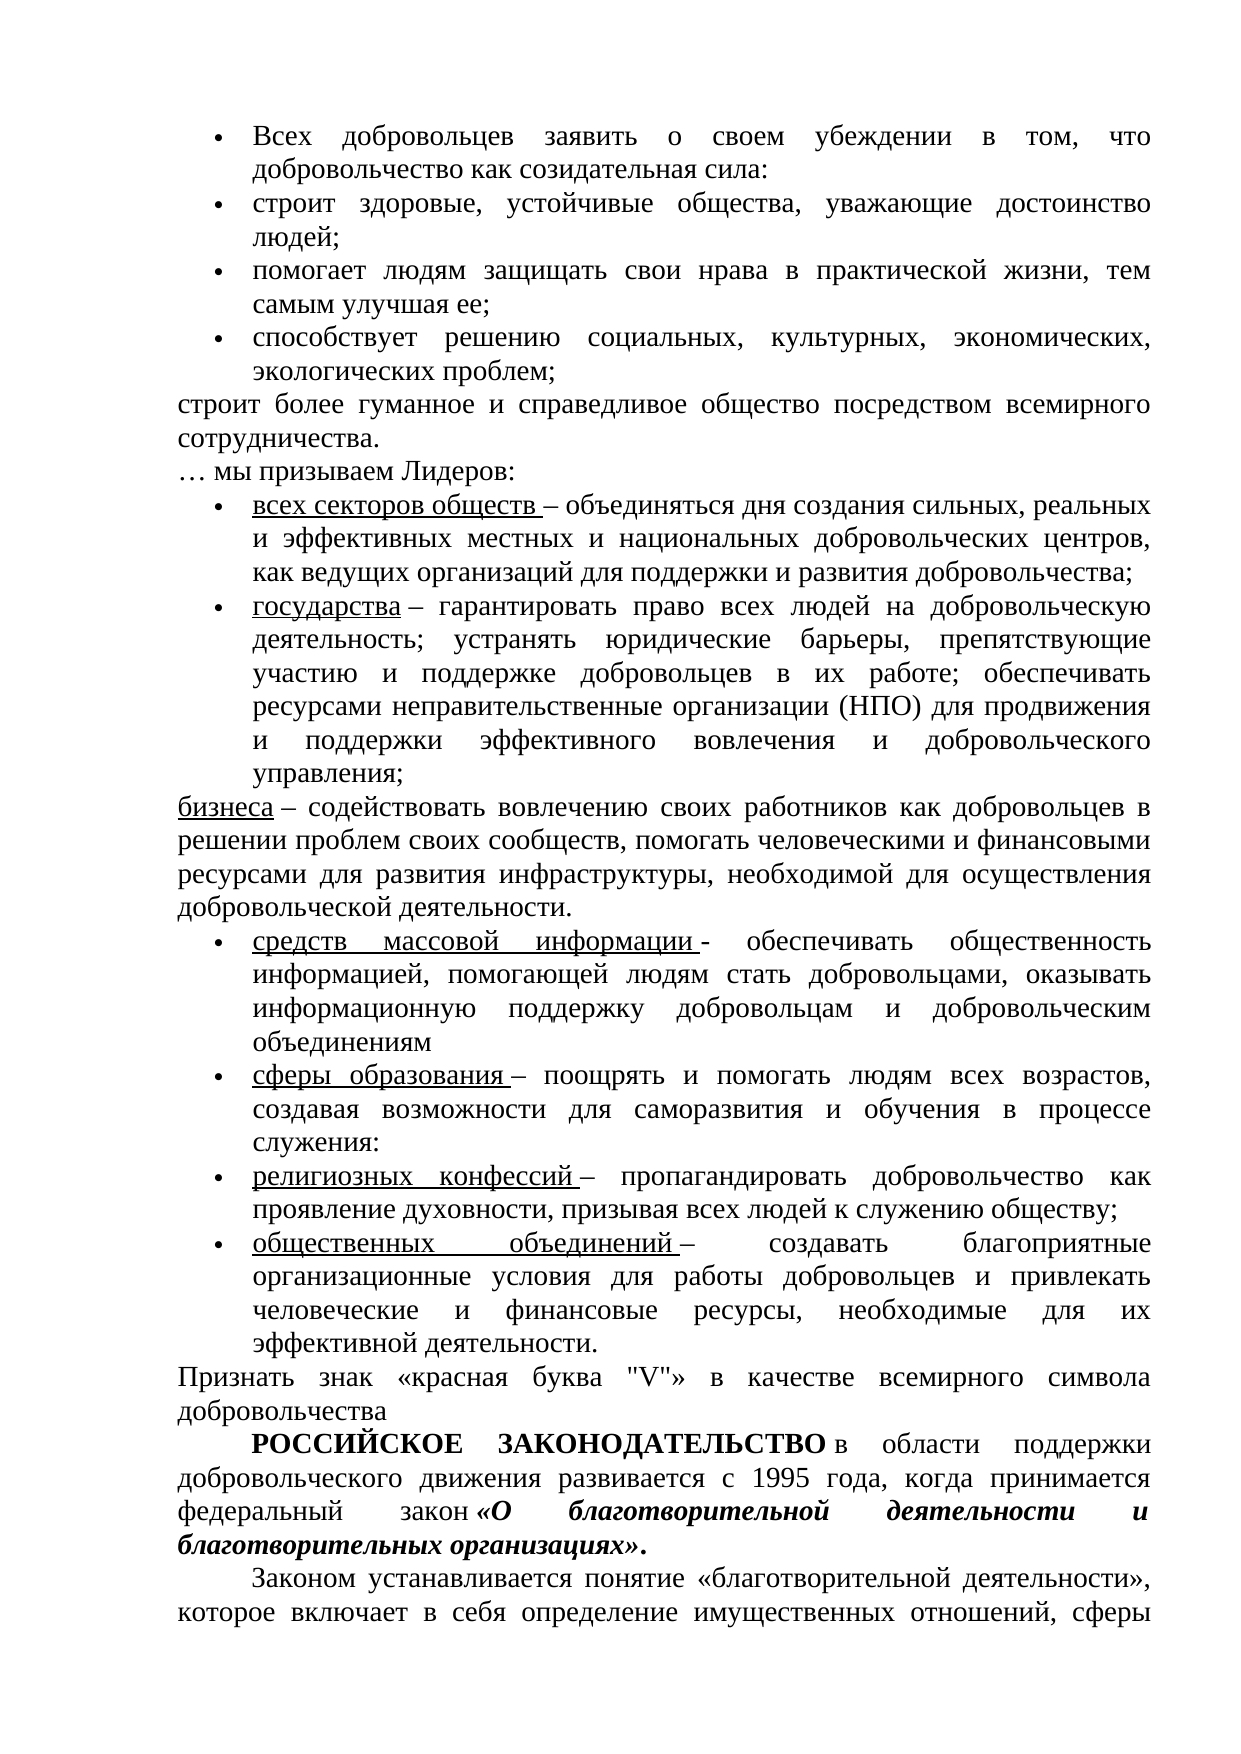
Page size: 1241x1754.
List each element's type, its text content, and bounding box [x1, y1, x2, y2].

text РОССИЙСКОЕ ЗАКОНОДАТЕЛЬСТВО в области поддержки добровольческого движения развивается с 1995 года, когда принимается федеральный закон «О благотворительной деятельности и благотворительных организациях». [177, 1426, 1152, 1560]
text бизнеса – содействовать вовлечению своих работников как добровольцев в решении проблем своих сообществ, помогать человеческими и финансовыми ресурсами для развития инфраструктуры, необходимой для осуществления добровольческой деятельности. [177, 789, 1152, 923]
text строит более гуманное и справедливое общество посредством всемирного сотрудничества. [177, 386, 1152, 453]
list общественных объединений – создавать благоприятные организационные условия для работы добровольцев и привлекать человеческие и финансовые ресурсы, необходимые для их эффективной деятельности. [215, 1225, 1152, 1359]
list Всех добровольцев заявить о своем убеждении в том, что добровольчество как созидательная сила: [215, 118, 1152, 185]
list сферы образования – поощрять и помогать людям всех возрастов, создавая возможности для саморазвития и обучения в процессе служения: [215, 1057, 1152, 1158]
list религиозных конфессий – пропагандировать добровольчество как проявление духовности, призывая всех людей к служению обществу; [215, 1158, 1152, 1225]
list государства – гарантировать право всех людей на добровольческую деятельность; устранять юридические барьеры, препятствующие участию и поддержке добровольцев в их работе; обеспечивать ресурсами неправительственные организации (НПО) для продвижения и поддержки эффективного вовлечения и добровольческого управления; [215, 588, 1152, 789]
list всех секторов обществ – объединяться дня создания сильных, реальных и эффективных местных и национальных добровольческих центров, как ведущих организаций для поддержки и развития добровольчества; [215, 487, 1152, 588]
text Признать знак «красная буква "V"» в качестве всемирного символа добровольчества [177, 1359, 1152, 1426]
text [177, 1560, 1152, 1627]
list способствует решению социальных, культурных, экономических, экологических проблем; [215, 319, 1152, 386]
text … мы призываем Лидеров: [177, 453, 1152, 487]
list помогает людям защищать свои нрава в практической жизни, тем самым улучшая ее; [215, 252, 1152, 319]
list средств массовой информации - обеспечивать общественность информацией, помогающей людям стать добровольцами, оказывать информационную поддержку добровольцам и добровольческим объединениям [215, 923, 1152, 1057]
list строит здоровые, устойчивые общества, уважающие достоинство людей; [215, 185, 1152, 252]
